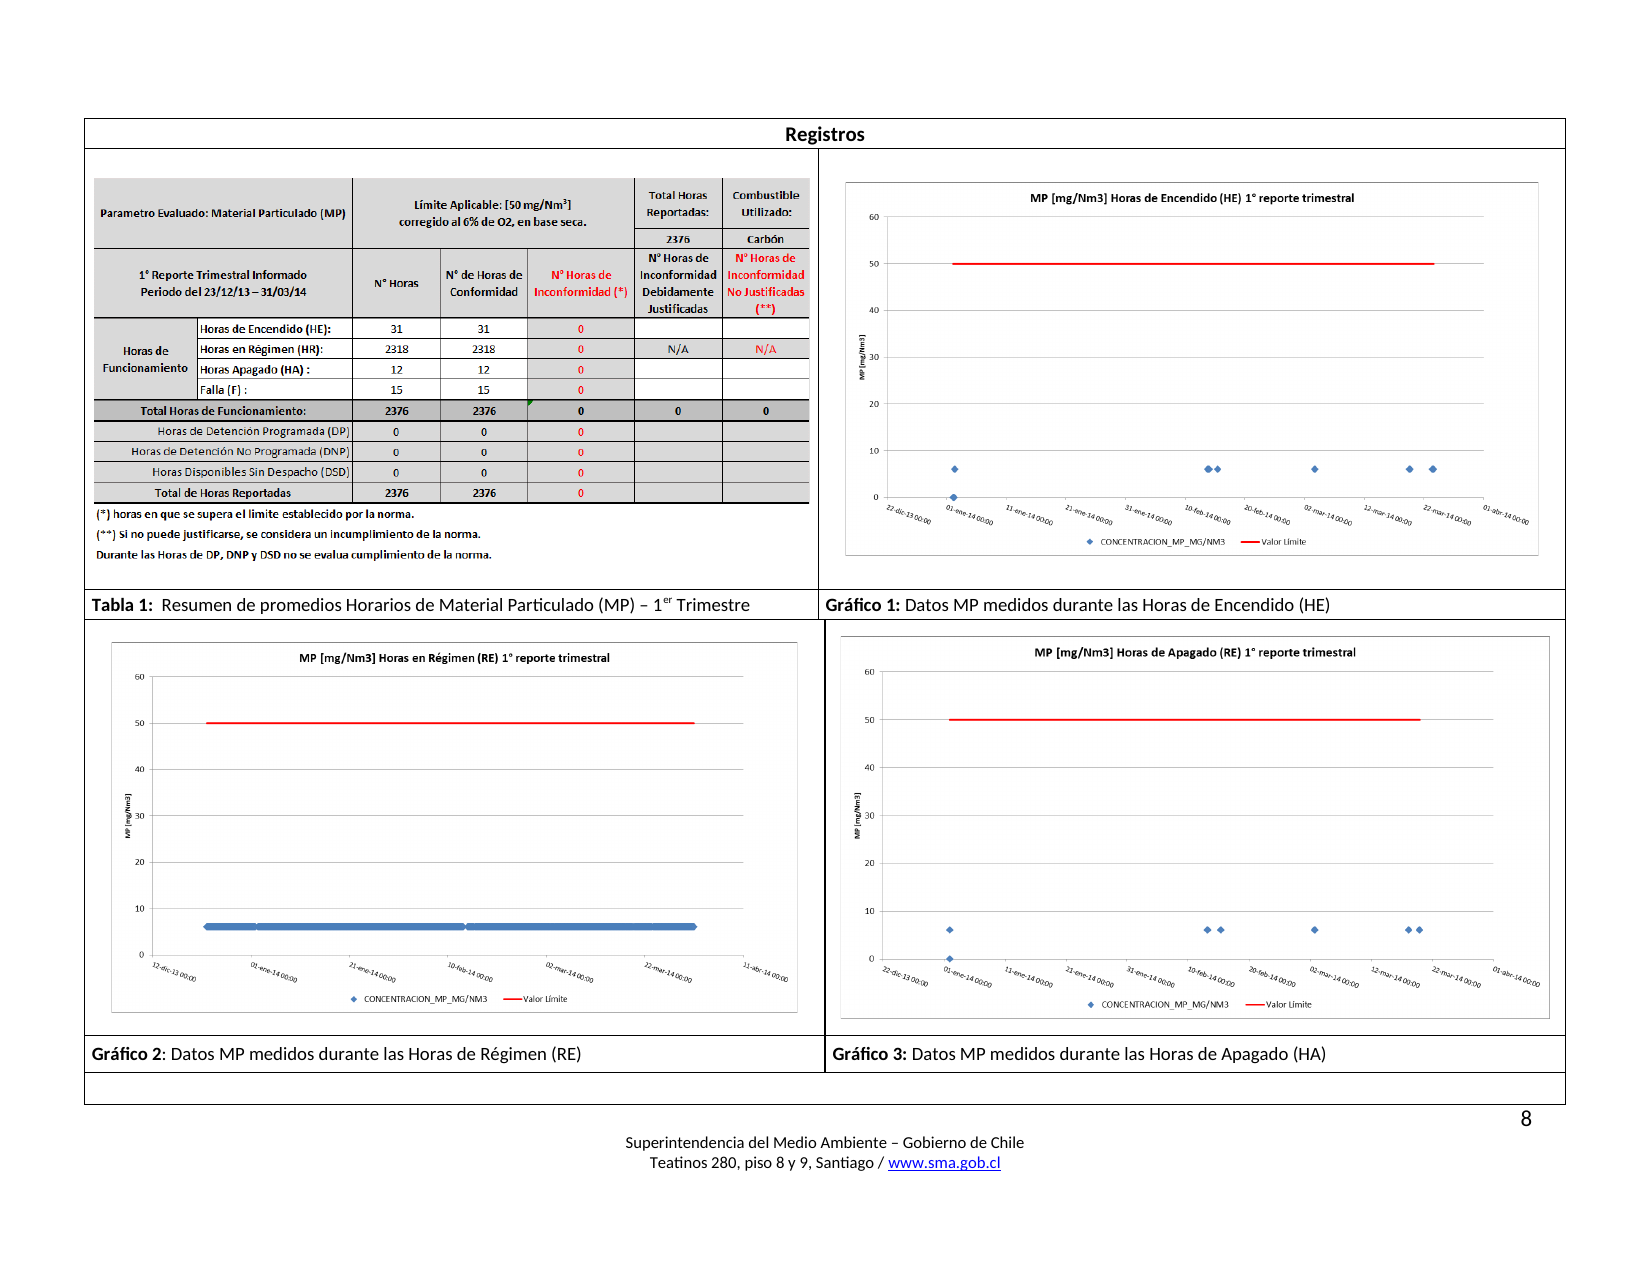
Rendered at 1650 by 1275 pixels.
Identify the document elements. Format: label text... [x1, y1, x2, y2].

table_cell [85, 1073, 1565, 1103]
table_cell [85, 149, 818, 589]
picture [845, 182, 1539, 556]
picture [840, 636, 1550, 1019]
table_cell Tabla 1: Resumen de promedios Horarios de Material Particulado (MP) – 1er Trimestre [85, 590, 818, 619]
table_header Registros [85, 119, 1565, 148]
table_cell Gráfico 1: Datos MP medidos durante las Horas de Encendido (HE) [819, 590, 1565, 619]
table_cell Gráfico 2: Datos MP medidos durante las Horas de Régimen (RE) [85, 1036, 824, 1072]
table_cell [826, 620, 1565, 1035]
table_cell Gráfico 3: Datos MP medidos durante las Horas de Apagado (HA) [826, 1036, 1565, 1072]
table_cell [85, 620, 824, 1035]
table_cell [819, 149, 1565, 589]
picture [93, 177, 810, 564]
picture [111, 642, 798, 1013]
